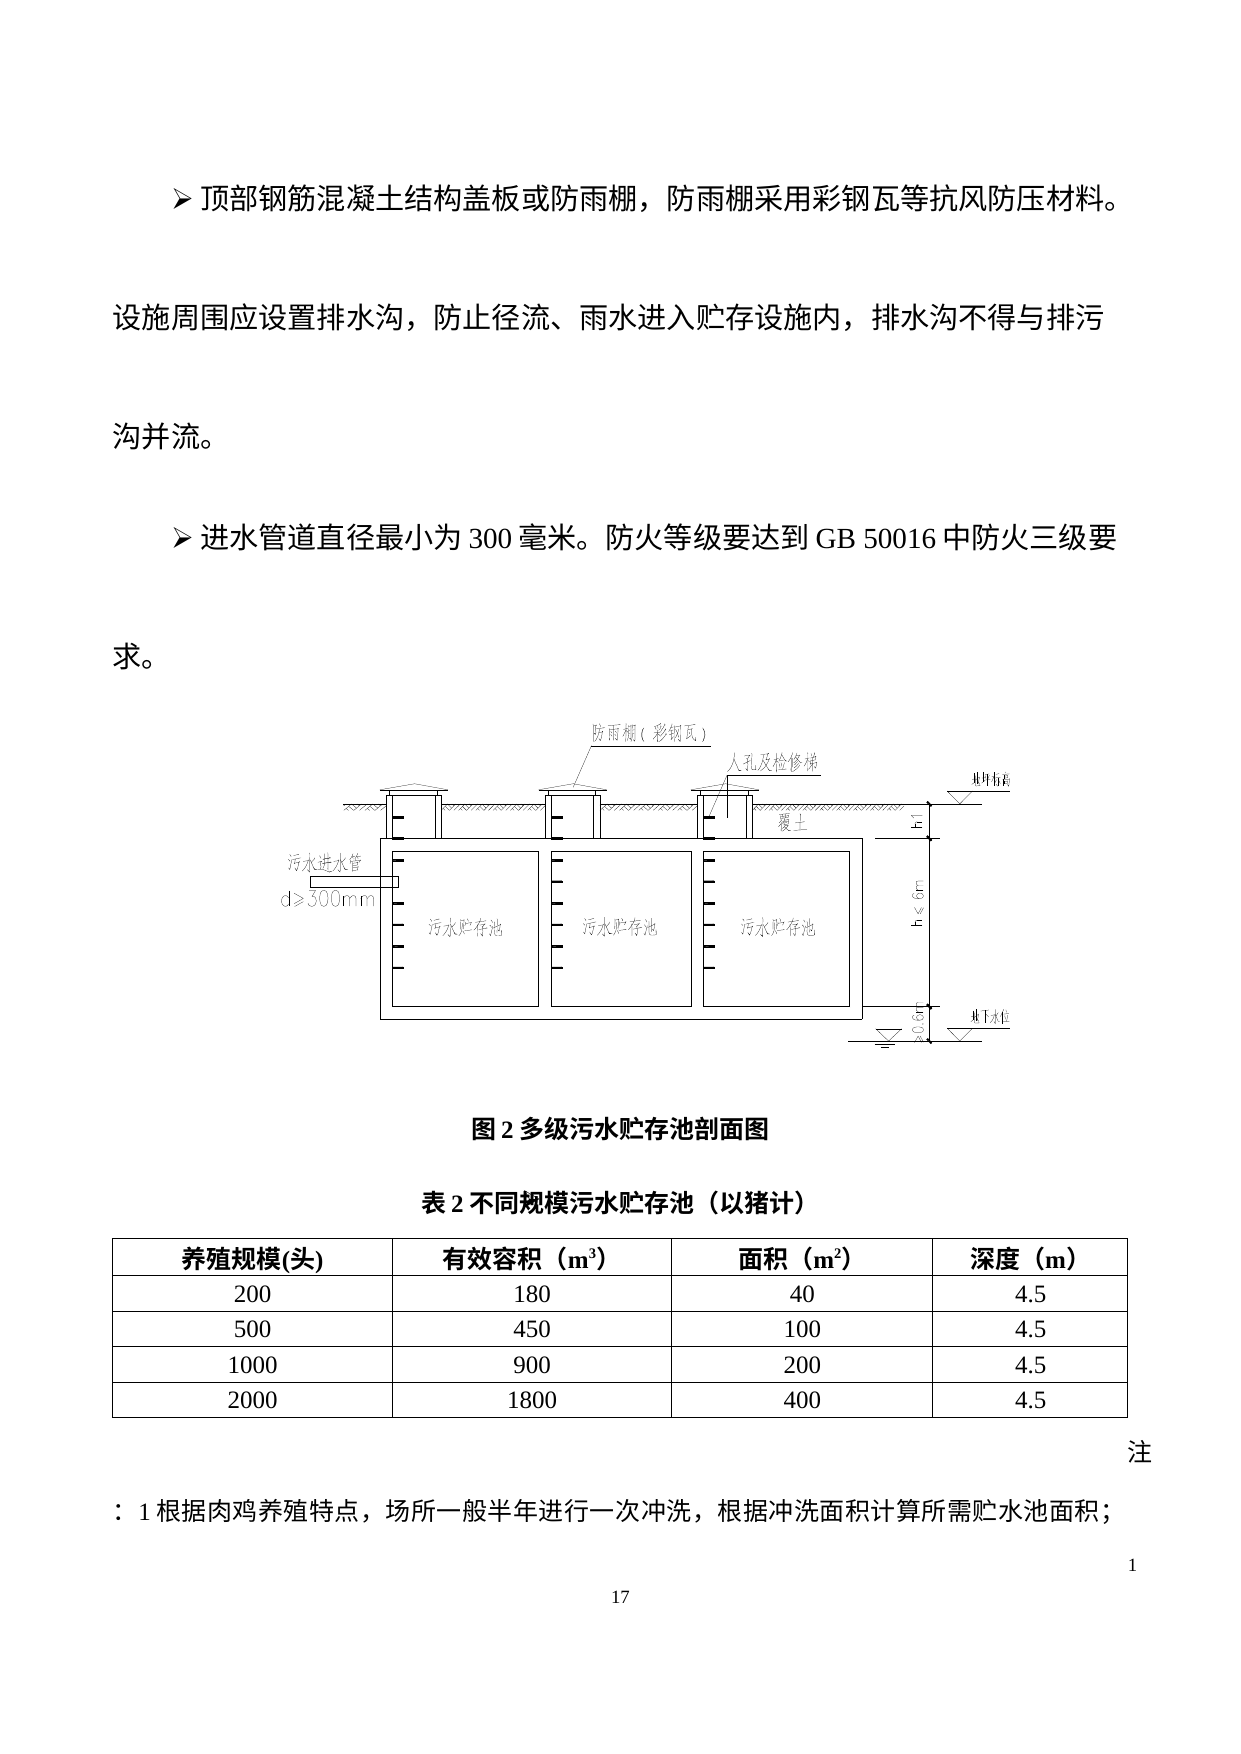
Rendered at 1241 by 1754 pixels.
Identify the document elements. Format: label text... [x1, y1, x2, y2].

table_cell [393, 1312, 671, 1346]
subtitle 图2 多级污水贮存池剖面图 [112, 1109, 1128, 1146]
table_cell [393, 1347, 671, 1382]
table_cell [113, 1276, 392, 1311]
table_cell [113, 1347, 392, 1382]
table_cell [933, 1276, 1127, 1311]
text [112, 1431, 1128, 1530]
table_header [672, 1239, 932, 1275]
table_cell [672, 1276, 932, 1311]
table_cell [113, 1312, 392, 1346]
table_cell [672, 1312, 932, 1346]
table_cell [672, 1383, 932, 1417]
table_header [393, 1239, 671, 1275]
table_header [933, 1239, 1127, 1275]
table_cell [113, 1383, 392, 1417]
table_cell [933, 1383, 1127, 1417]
subtitle 表2 不同规模污水贮存池（以猪计） [112, 1184, 1128, 1220]
list 顶部钢筋混凝土结构盖板或防雨棚，防雨棚采用彩钢瓦等抗风防压材料。设施周围应设置排水沟，防止径流、雨水进入贮存设施内，排水沟不得与排污沟并流。 [112, 157, 1128, 475]
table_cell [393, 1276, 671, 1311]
list 进水管道直径最小为300毫米。防火等级要达到GB 50016中防火三级要求。 [112, 496, 1128, 694]
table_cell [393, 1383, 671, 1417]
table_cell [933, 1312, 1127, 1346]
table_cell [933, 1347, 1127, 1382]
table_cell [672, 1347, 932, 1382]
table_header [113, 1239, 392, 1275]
